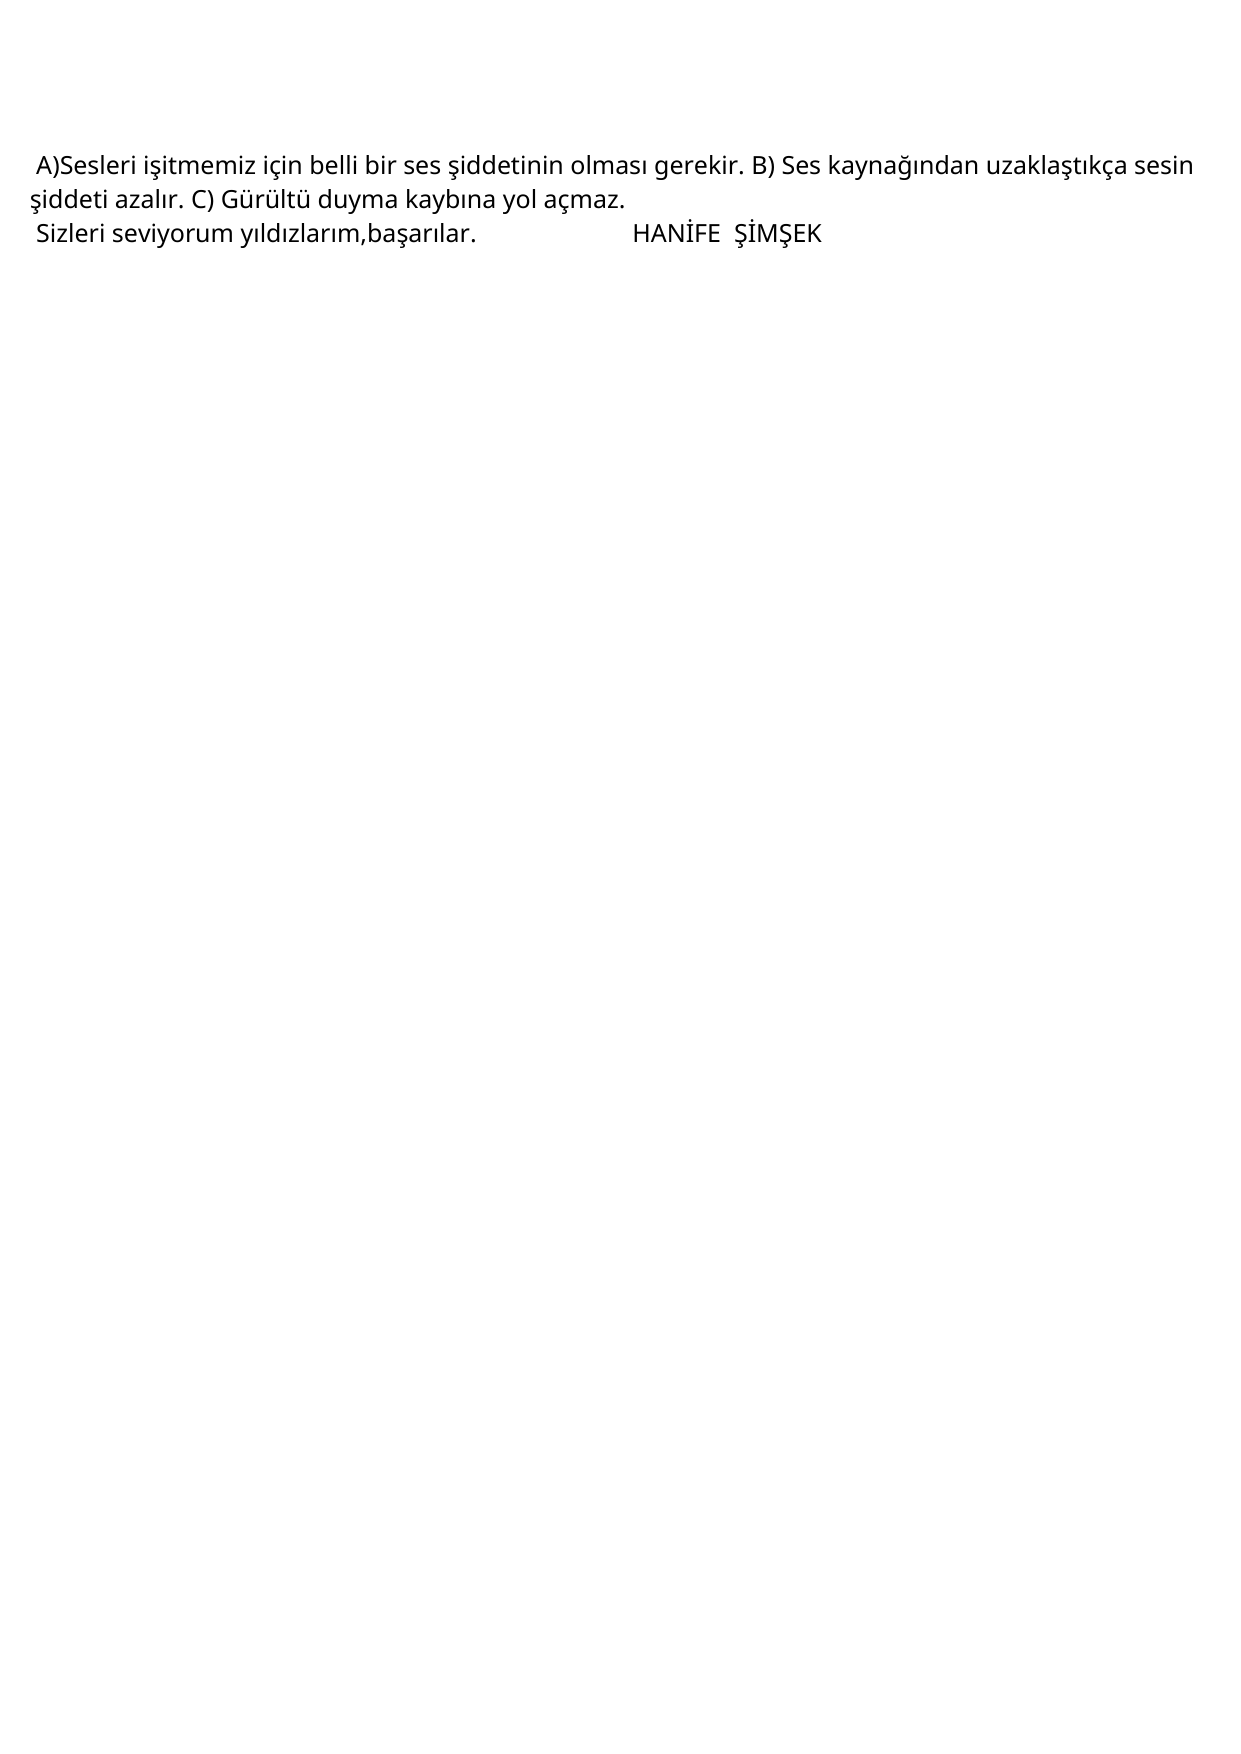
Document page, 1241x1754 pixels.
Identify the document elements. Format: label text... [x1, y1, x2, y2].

text A)Sesleri işitmemiz için belli bir ses şiddetinin olması gerekir. B) Ses kaynağından uzaklaştıkça sesin şiddeti azalır. C) Gürültü duyma kaybına yol açmaz. [29, 148, 1211, 216]
text Sizleri seviyorum yıldızlarım,başarılar. HANİFE ŞİMŞEK [29, 216, 1211, 250]
